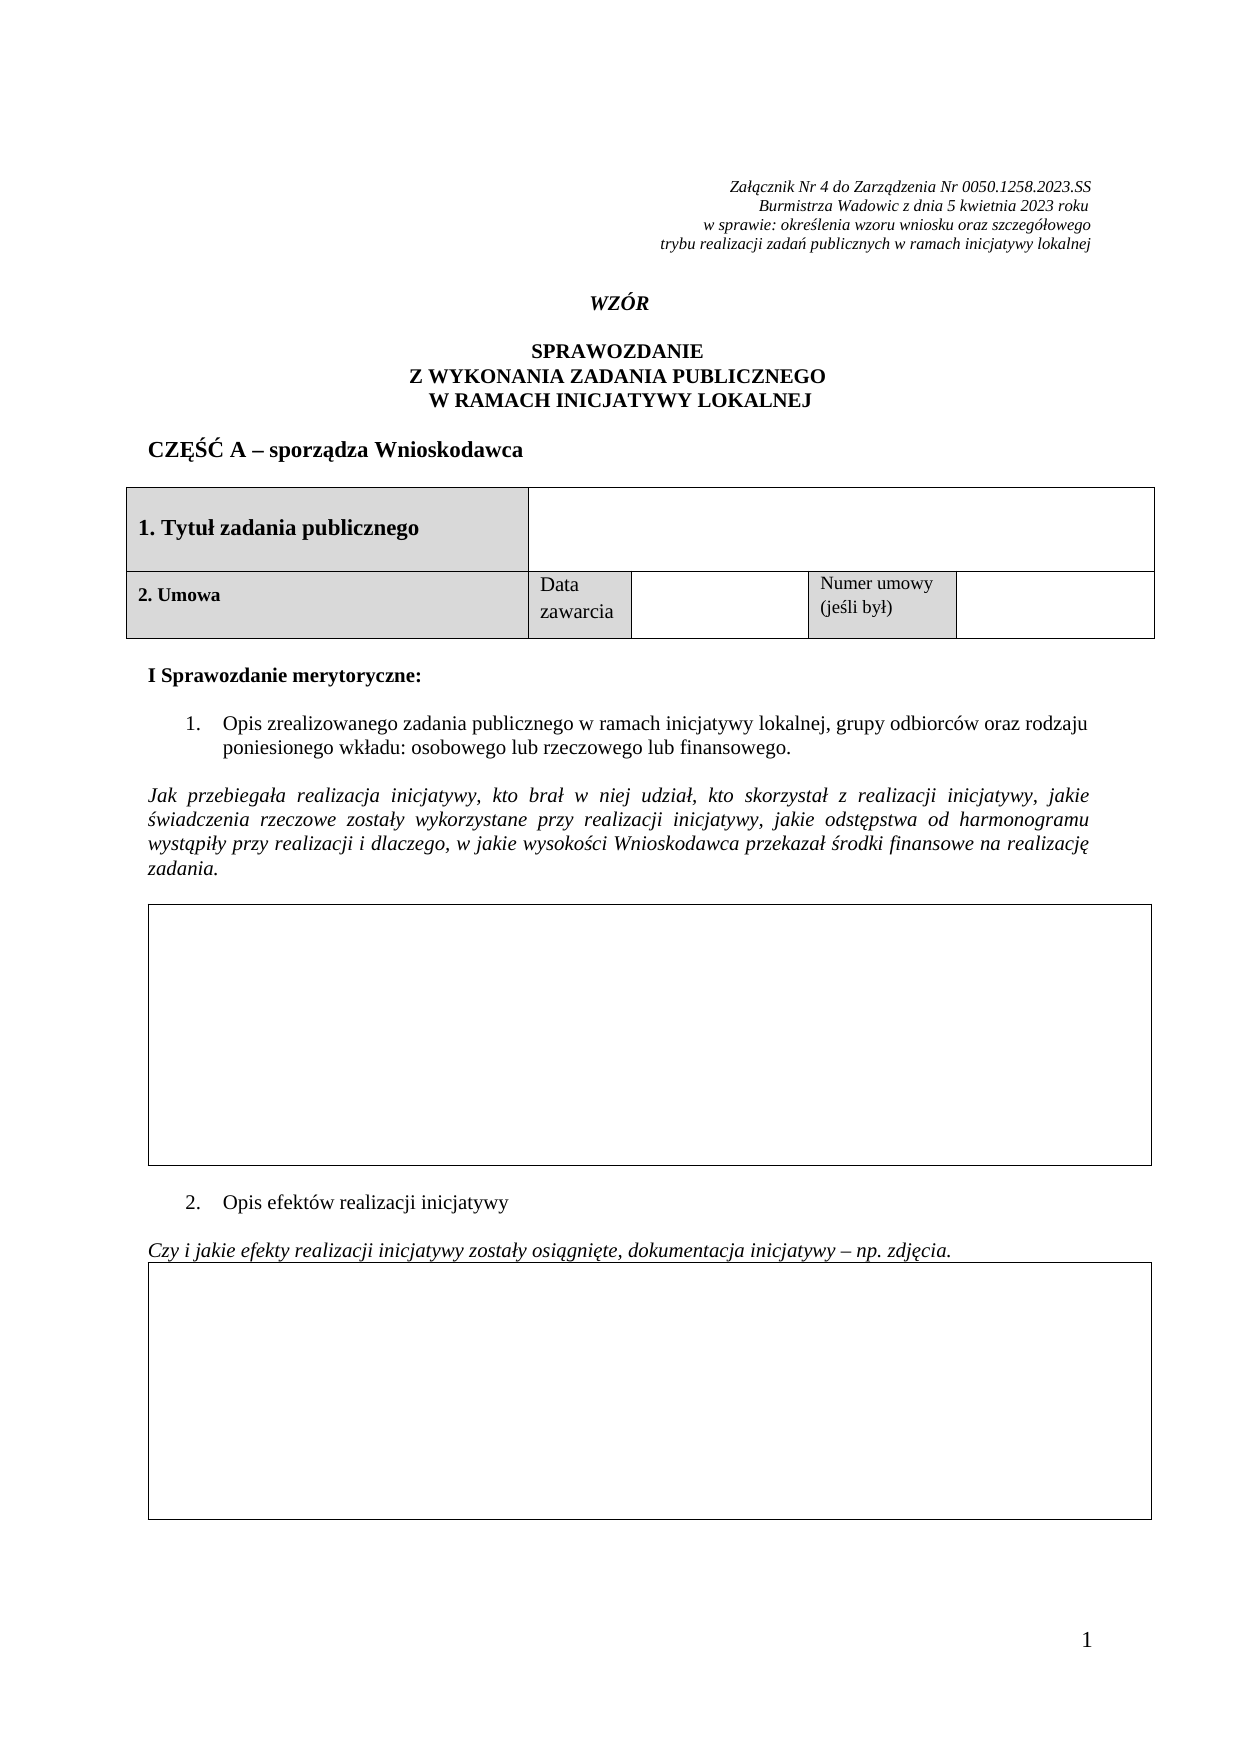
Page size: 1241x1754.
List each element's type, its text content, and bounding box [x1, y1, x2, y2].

text Czy i jakie efekty realizacji inicjatywy zostały osiągnięte, dokumentacja inicjatywy – np. zdjęcia. [148, 1238, 1093, 1262]
text I Sprawozdanie merytoryczne: [148, 663, 1093, 687]
table_cell Data zawarcia [529, 572, 631, 638]
table_header 1. Tytuł zadania publicznego [127, 488, 528, 571]
table_header [149, 1263, 1151, 1519]
text Burmistrza Wadowic z dnia 5 kwietnia 2023 roku w sprawie: określenia wzoru wniosku oraz szczegółowego trybu realizacji zadań publicznych w ramach inicjatywy lokalnej [148, 196, 1093, 253]
table_cell Numer umowy (jeśli był) [809, 572, 956, 638]
table_header [529, 488, 1154, 571]
text Załącznik Nr 4 do Zarządzenia Nr 0050.1258.2023.SS [148, 176, 1093, 196]
table_cell 2. Umowa [127, 572, 528, 638]
text Jak przebiegała realizacja inicjatywy, kto brał w niej udział, kto skorzystał z realizacji inicjatywy, jakie świadczenia rzeczowe zostały wykorzystane przy realizacji inicjatywy, jakie odstępstwa od harmonogramu wystąpiły przy realizacji i dlaczego, w jakie wysokości Wnioskodawca przekazał środki finansowe na realizację zadania. [148, 783, 1093, 879]
text CZĘŚĆ A – sporządza Wnioskodawca [148, 436, 1093, 462]
text SPRAWOZDANIE Z WYKONANIA ZADANIA PUBLICZNEGO W RAMACH INICJATYWY LOKALNEJ [148, 339, 1093, 412]
table_cell [957, 572, 1154, 638]
table_cell [632, 572, 808, 638]
table_header [149, 905, 1151, 1165]
text WZÓR [148, 291, 1093, 315]
list Opis zrealizowanego zadania publicznego w ramach inicjatywy lokalnej, grupy odbiorców oraz rodzaju poniesionego wkładu: osobowego lub rzeczowego lub finansowego. [185, 711, 1093, 759]
list Opis efektów realizacji inicjatywy [185, 1190, 1093, 1214]
